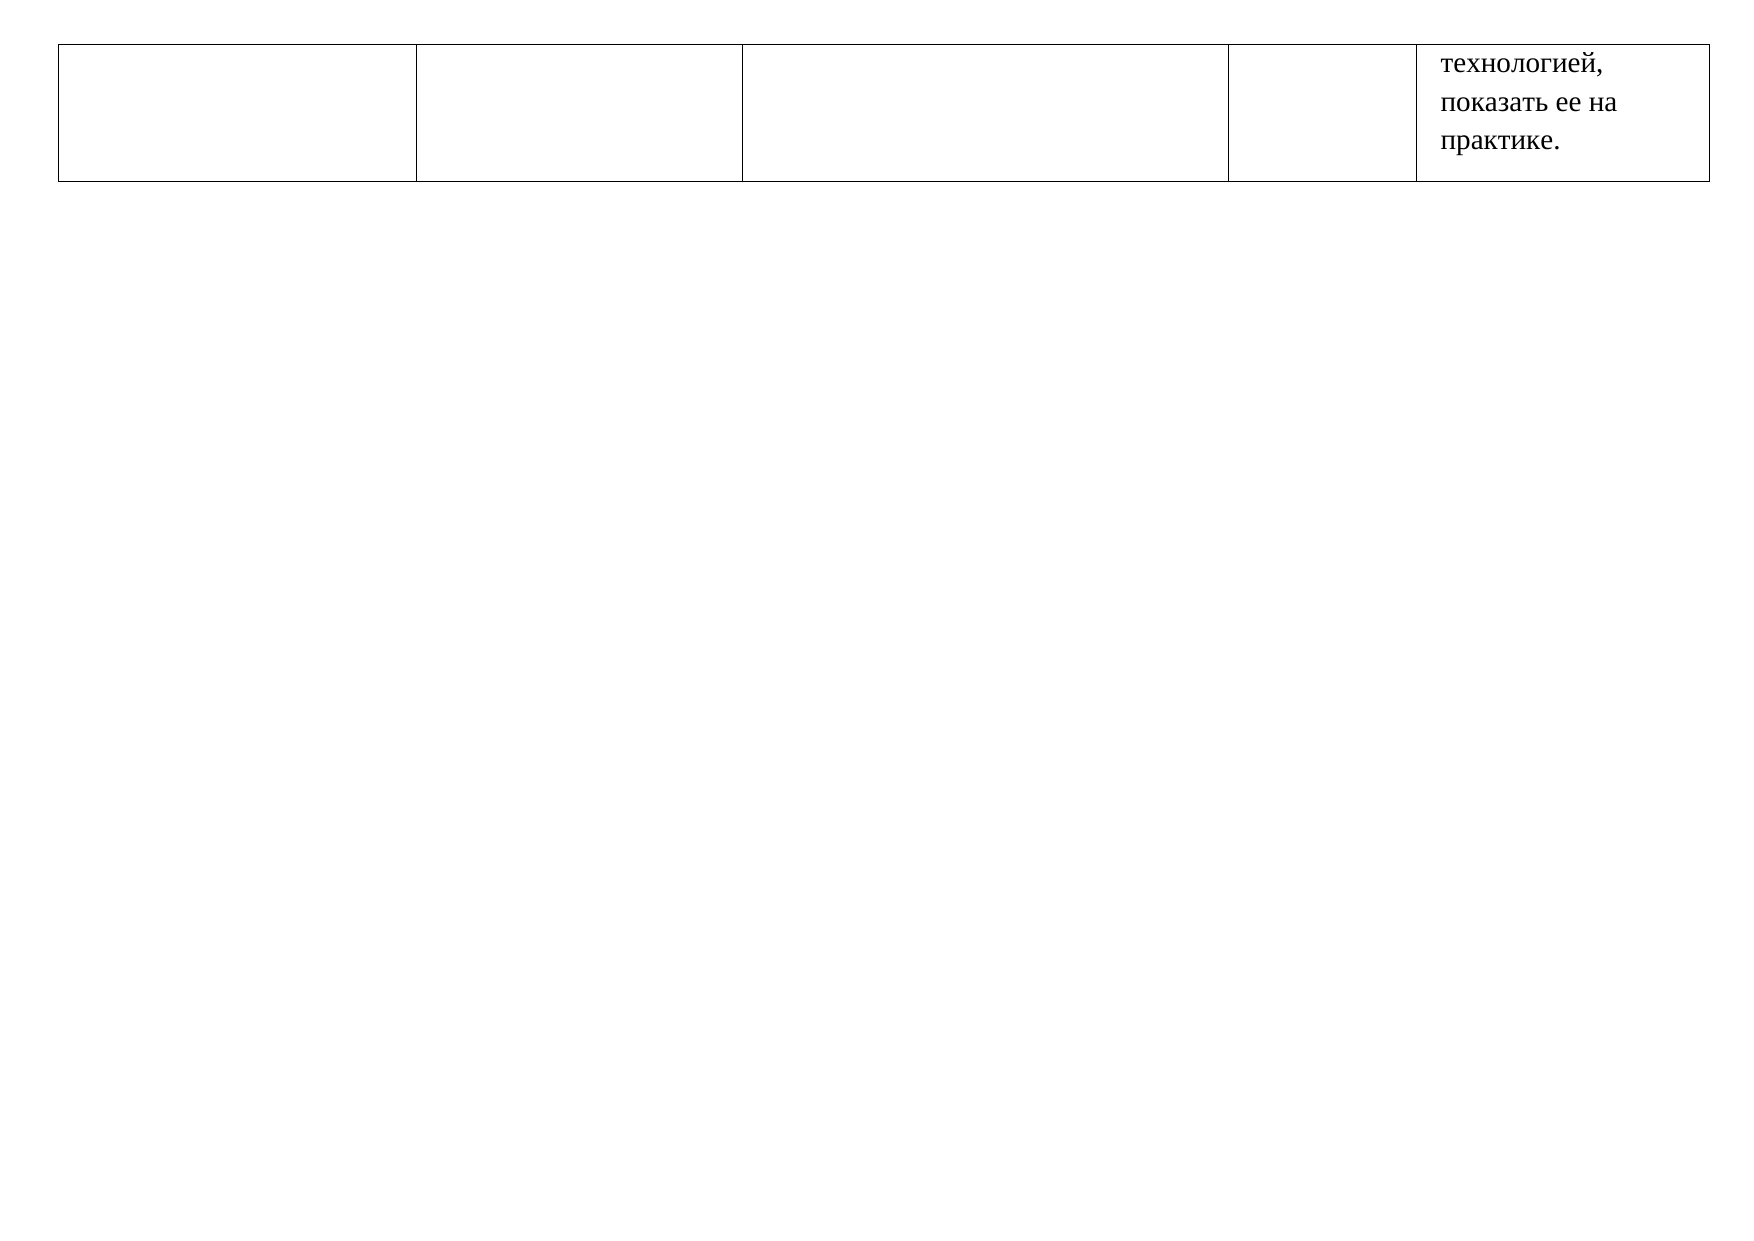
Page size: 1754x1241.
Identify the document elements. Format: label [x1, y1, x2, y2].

table_cell [417, 45, 742, 181]
table_cell [59, 45, 416, 181]
table_cell [743, 45, 1228, 181]
table_cell [1229, 45, 1416, 181]
table_cell [1417, 45, 1709, 181]
